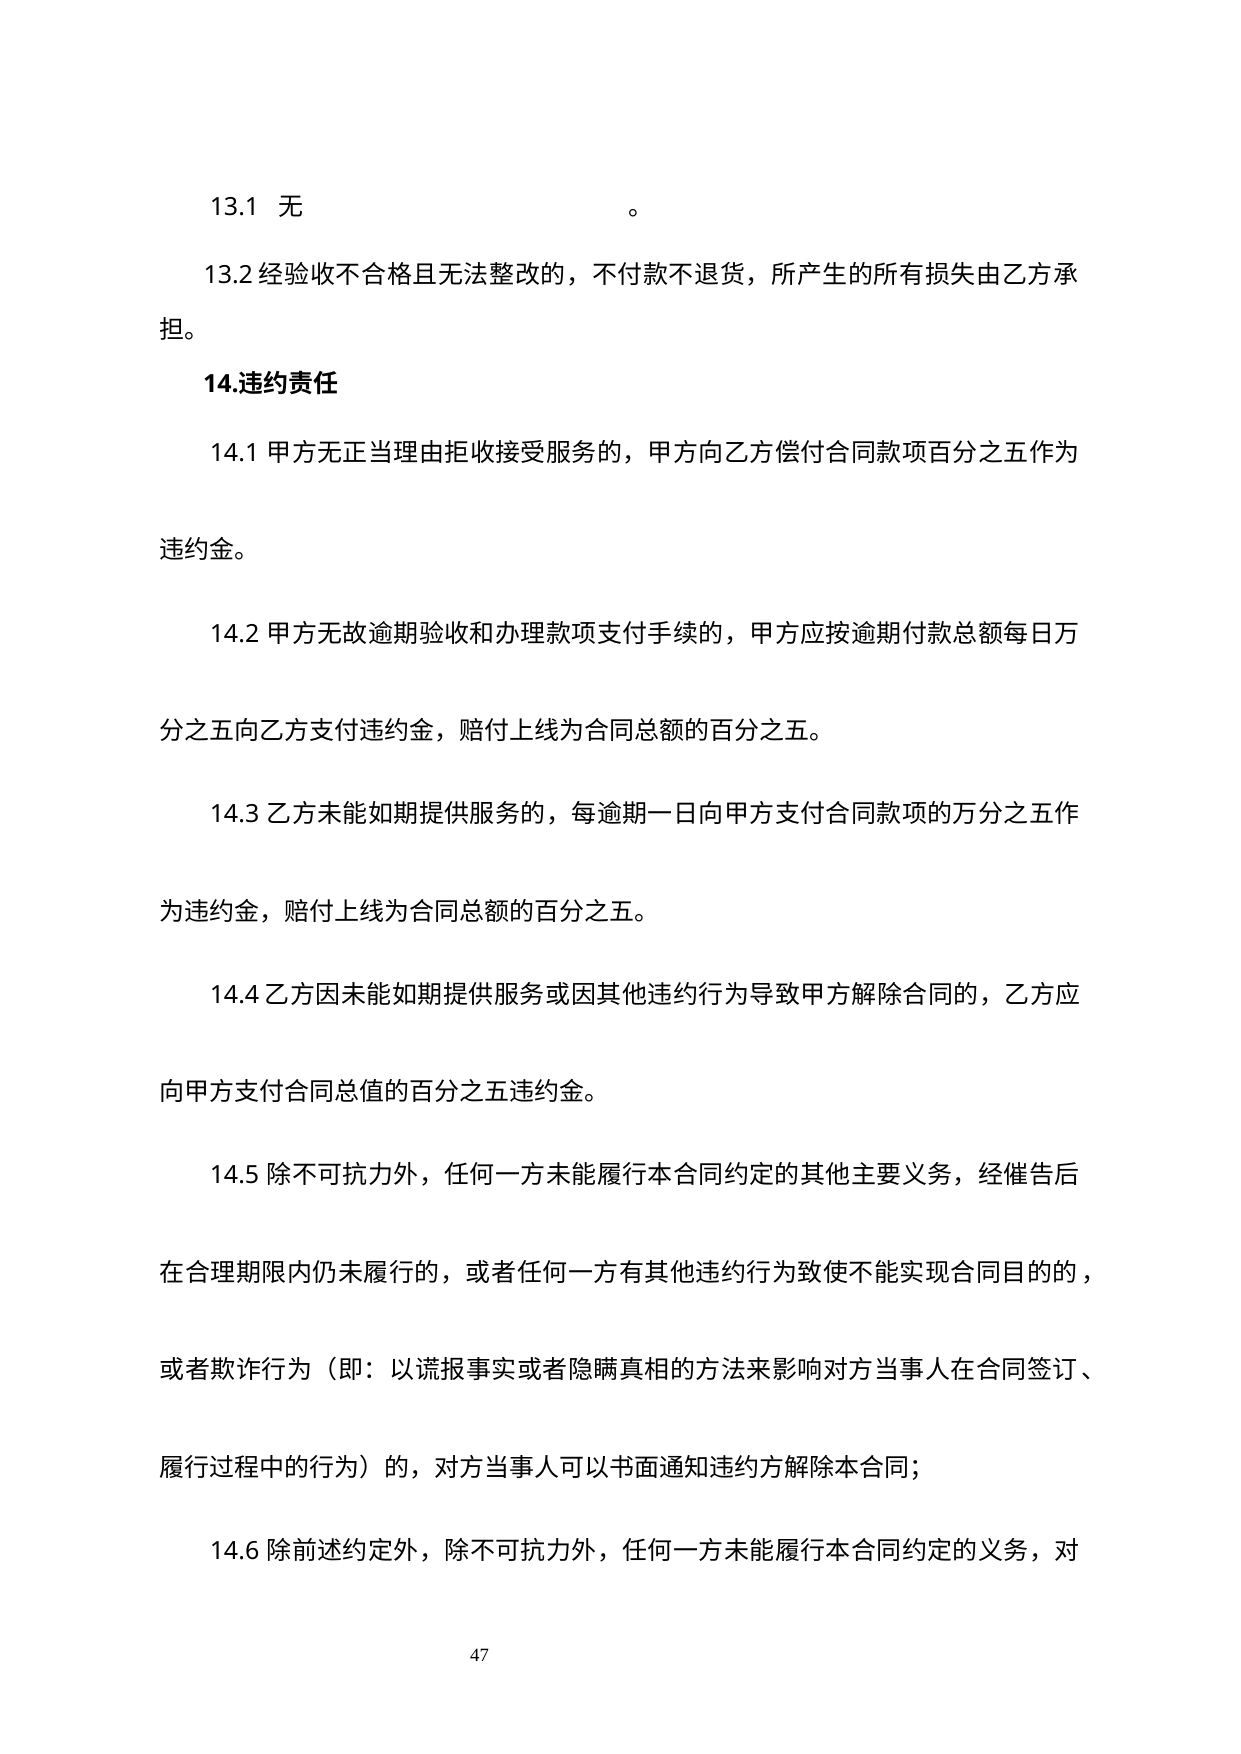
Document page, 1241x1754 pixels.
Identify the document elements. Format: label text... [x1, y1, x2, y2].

text 14.5 除不可抗力外，任何一方未能履行本合同约定的其他主要义务，经催告后在合理期限内仍未履行的，或者任何一方有其他违约行为致使不能实现合同目的的，或者欺诈行为（即：以谎报事实或者隐瞒真相的方法来影响对方当事人在合同签订、履行过程中的行为）的，对方当事人可以书面通知违约方解除本合同； [159, 1141, 1081, 1498]
text 14.1 甲方无正当理由拒收接受服务的，甲方向乙方偿付合同款项百分之五作为违约金。 [159, 418, 1081, 581]
text 13.2经验收不合格且无法整改的，不付款不退货，所产生的所有损失由乙方承担。 [159, 255, 1081, 346]
text 14.4乙方因未能如期提供服务或因其他违约行为导致甲方解除合同的，乙方应向甲方支付合同总值的百分之五违约金。 [159, 960, 1081, 1122]
text 14.违约责任 [159, 364, 1081, 400]
text 13.1 无 。 [159, 172, 1081, 237]
text 14.3 乙方未能如期提供服务的，每逾期一日向甲方支付合同款项的万分之五作为违约金，赔付上线为合同总额的百分之五。 [159, 779, 1081, 942]
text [159, 1516, 1081, 1581]
text 14.2 甲方无故逾期验收和办理款项支付手续的，甲方应按逾期付款总额每日万分之五向乙方支付违约金，赔付上线为合同总额的百分之五。 [159, 599, 1081, 761]
